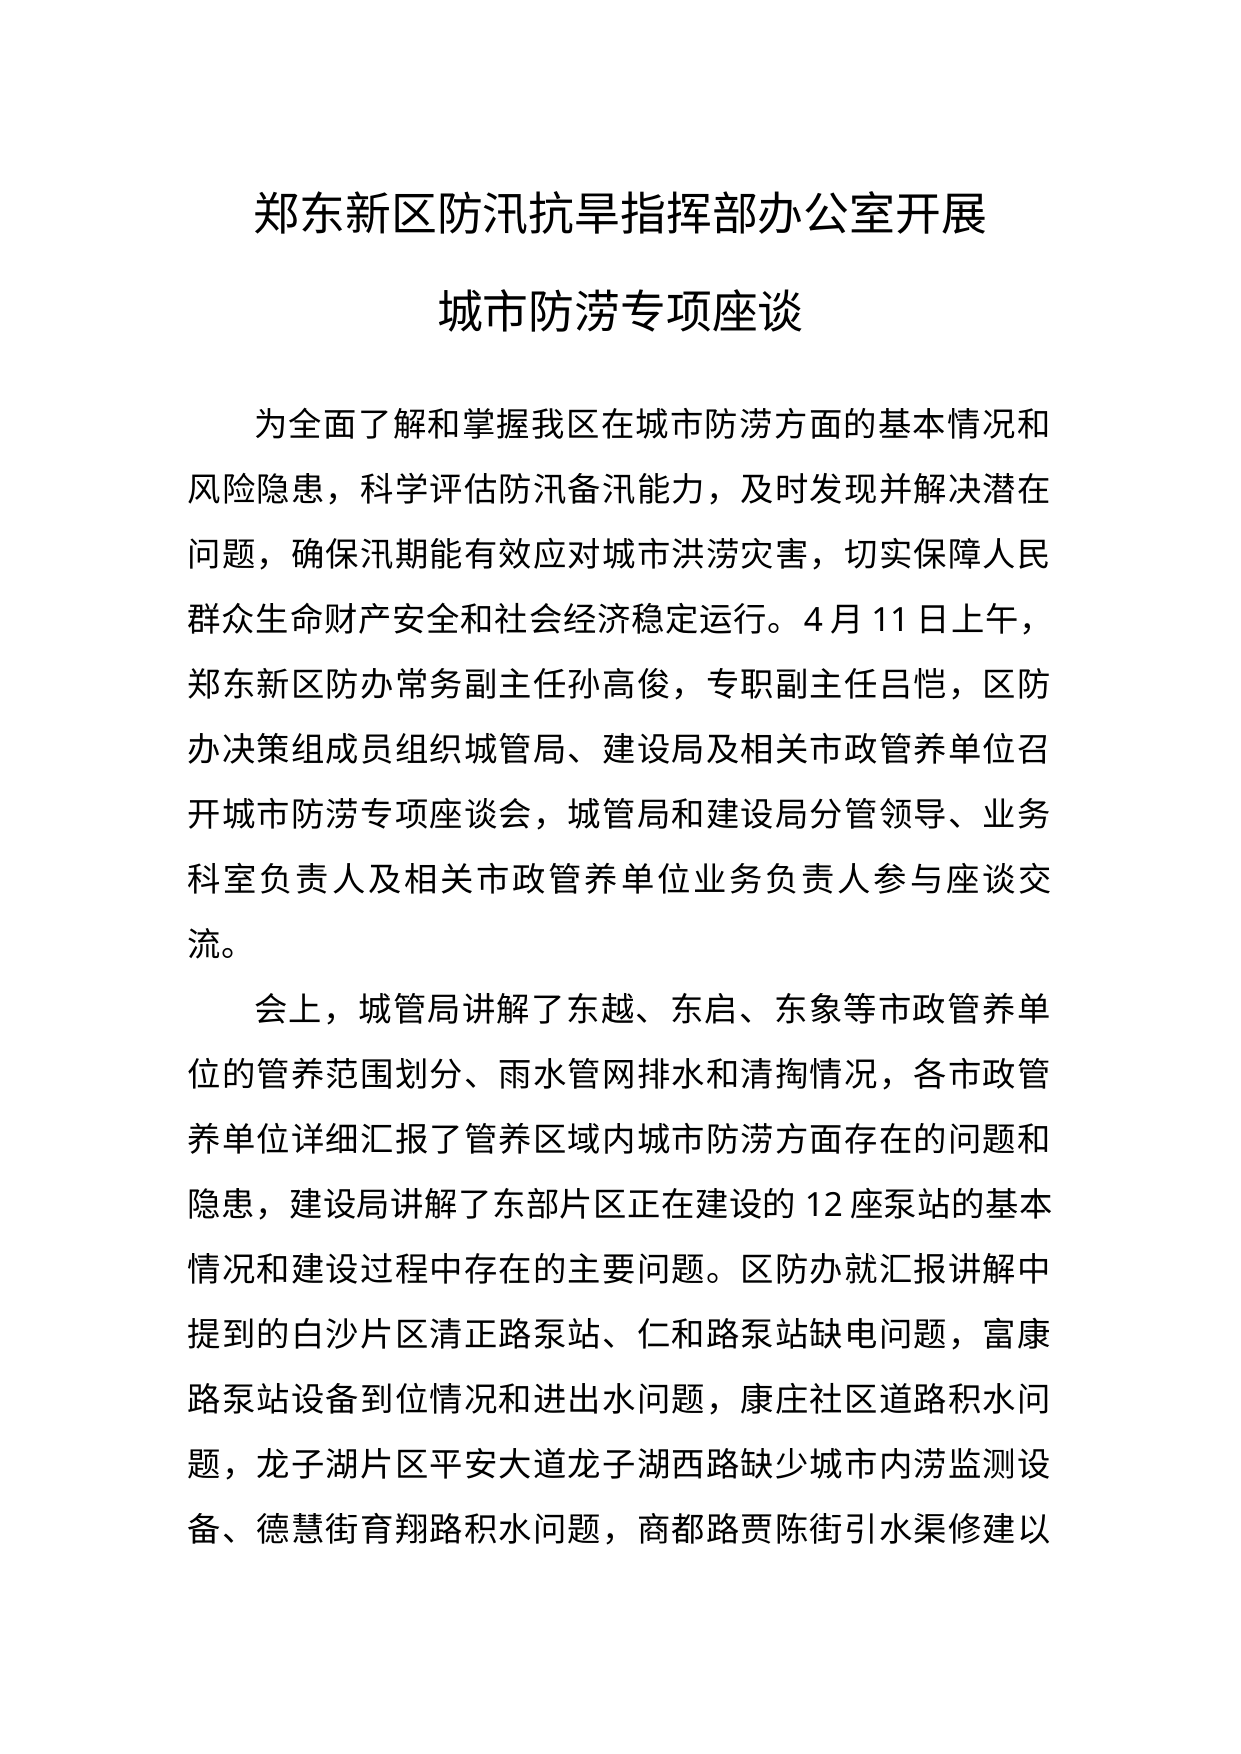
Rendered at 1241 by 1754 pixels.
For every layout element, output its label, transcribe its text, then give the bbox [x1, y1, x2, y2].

text 城市防涝专项座谈 [187, 259, 1053, 357]
text 郑东新区防汛抗旱指挥部办公室开展 [187, 162, 1053, 259]
text 为全面了解和掌握我区在城市防涝方面的基本情况和风险隐患，科学评估防汛备汛能力，及时发现并解决潜在问题，确保汛期能有效应对城市洪涝灾害，切实保障人民群众生命财产安全和社会经济稳定运行。4月11日上午，郑东新区防办常务副主任孙高俊，专职副主任吕恺，区防办决策组成员组织城管局、建设局及相关市政管养单位召开城市防涝专项座谈会，城管局和建设局分管领导、业务科室负责人及相关市政管养单位业务负责人参与座谈交流。 [187, 389, 1053, 974]
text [187, 974, 1053, 1559]
